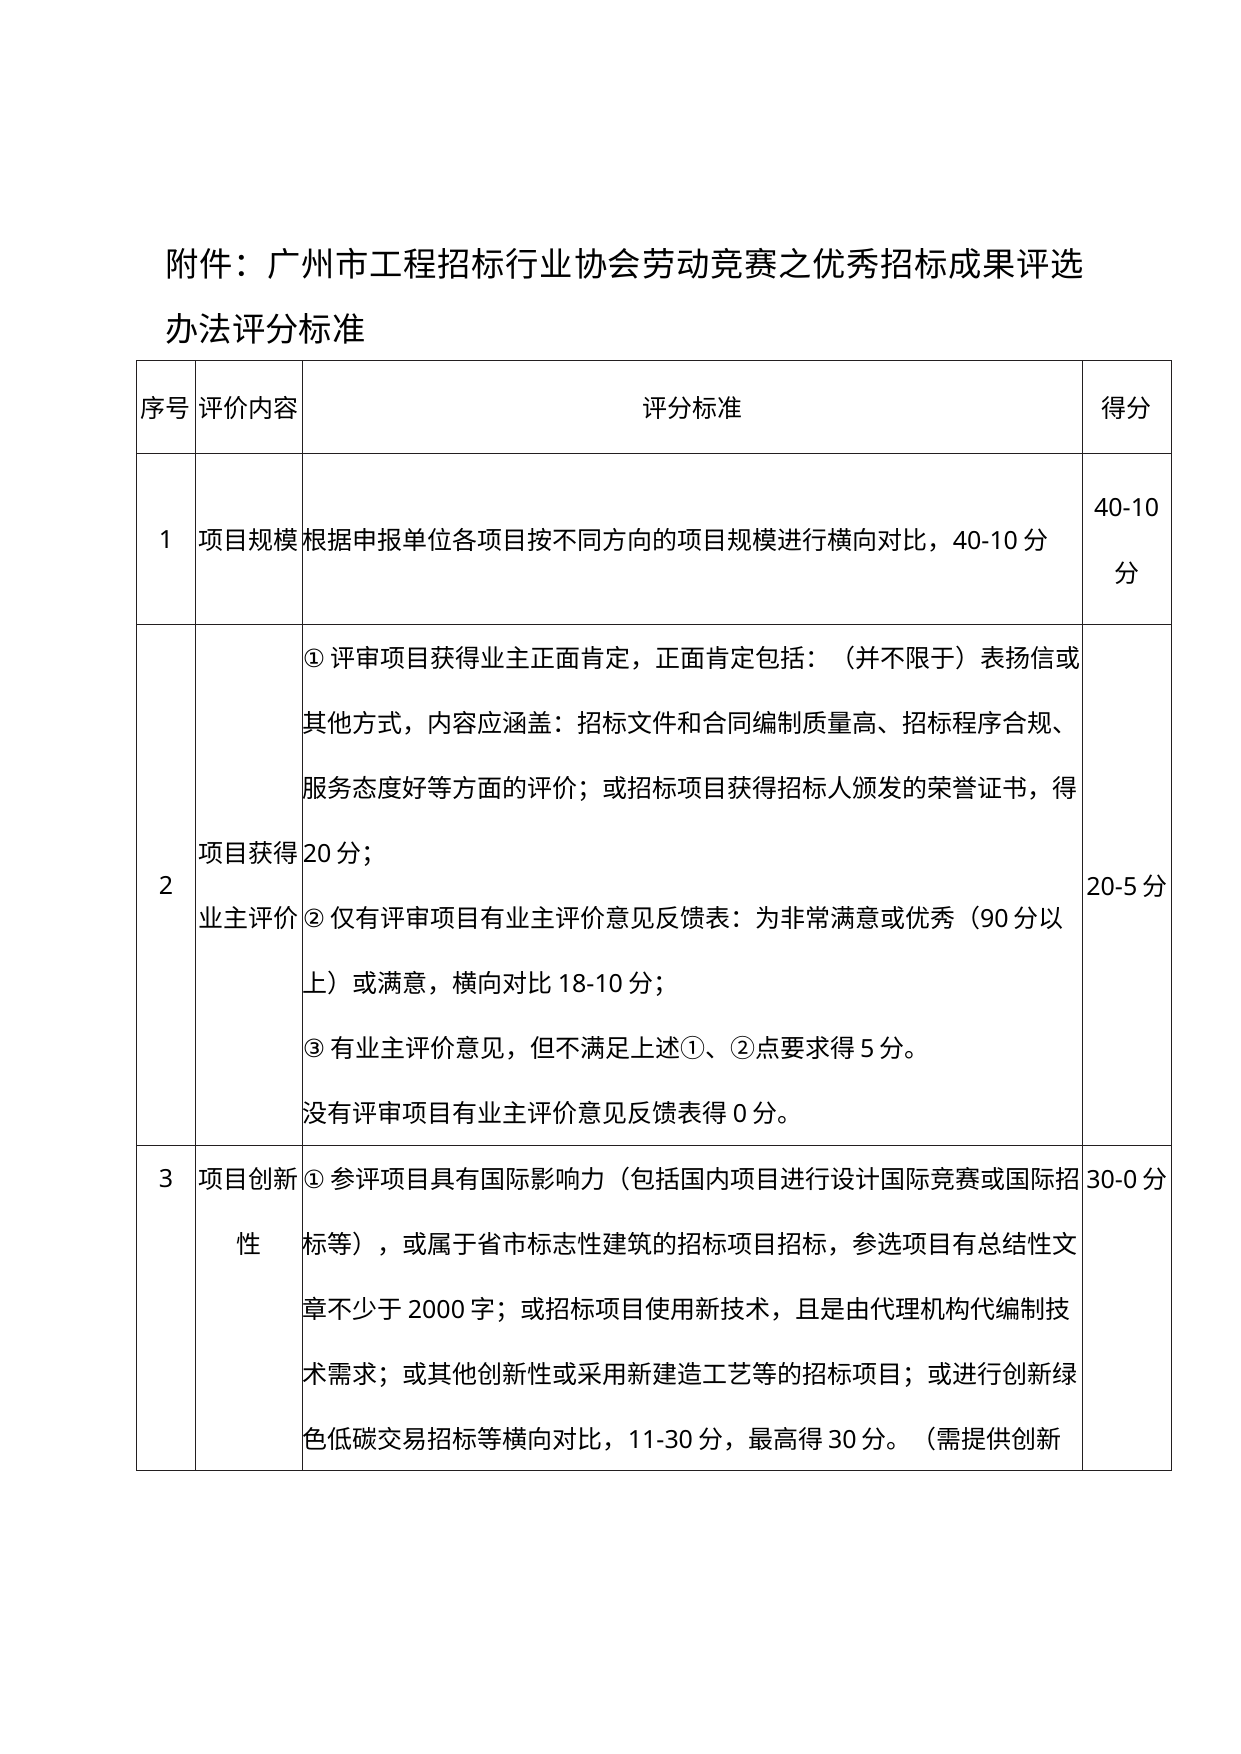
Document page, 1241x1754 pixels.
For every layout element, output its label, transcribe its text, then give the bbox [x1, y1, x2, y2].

table_cell 项目获得业主评价 [196, 625, 302, 1144]
table_header 评分标准 [303, 361, 1082, 453]
table_cell 根据申报单位各项目按不同方向的项目规模进行横向对比，40-10分 [303, 454, 1082, 624]
table_cell 1 [137, 454, 195, 624]
table_header 序号 [137, 361, 195, 453]
table_cell 项目规模 [196, 454, 302, 624]
table_header 得分 [1083, 361, 1171, 453]
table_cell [303, 1146, 1082, 1470]
table_cell 20-5分 [1083, 625, 1171, 1144]
table_cell 项目创新性 [196, 1146, 302, 1470]
text 附件：广州市工程招标行业协会劳动竞赛之优秀招标成果评选办法评分标准 [165, 230, 1087, 360]
table_header 评价内容 [196, 361, 302, 453]
table_cell 2 [137, 625, 195, 1144]
table_cell 40-10分 [1083, 454, 1171, 624]
table_cell 30-0分 [1083, 1146, 1171, 1470]
table_cell ①评审项目获得业主正面肯定，正面肯定包括：（并不限于）表扬信或其他方式，内容应涵盖：招标文件和合同编制质量高、招标程序合规、服务态度好等方面的评价；或招标项目获得招标人颁发的荣誉证书，得20分； ②仅有评审项目有业主评价意见反馈表：为非常满意或优秀（90分以上）或满意，横向对比18-10分； ③有业主评价意见，但不满足上述①、②点要求得5分。 没有评审项目有业主评价意见反馈表得0分。 [303, 625, 1082, 1144]
table_cell 3 [137, 1146, 195, 1470]
